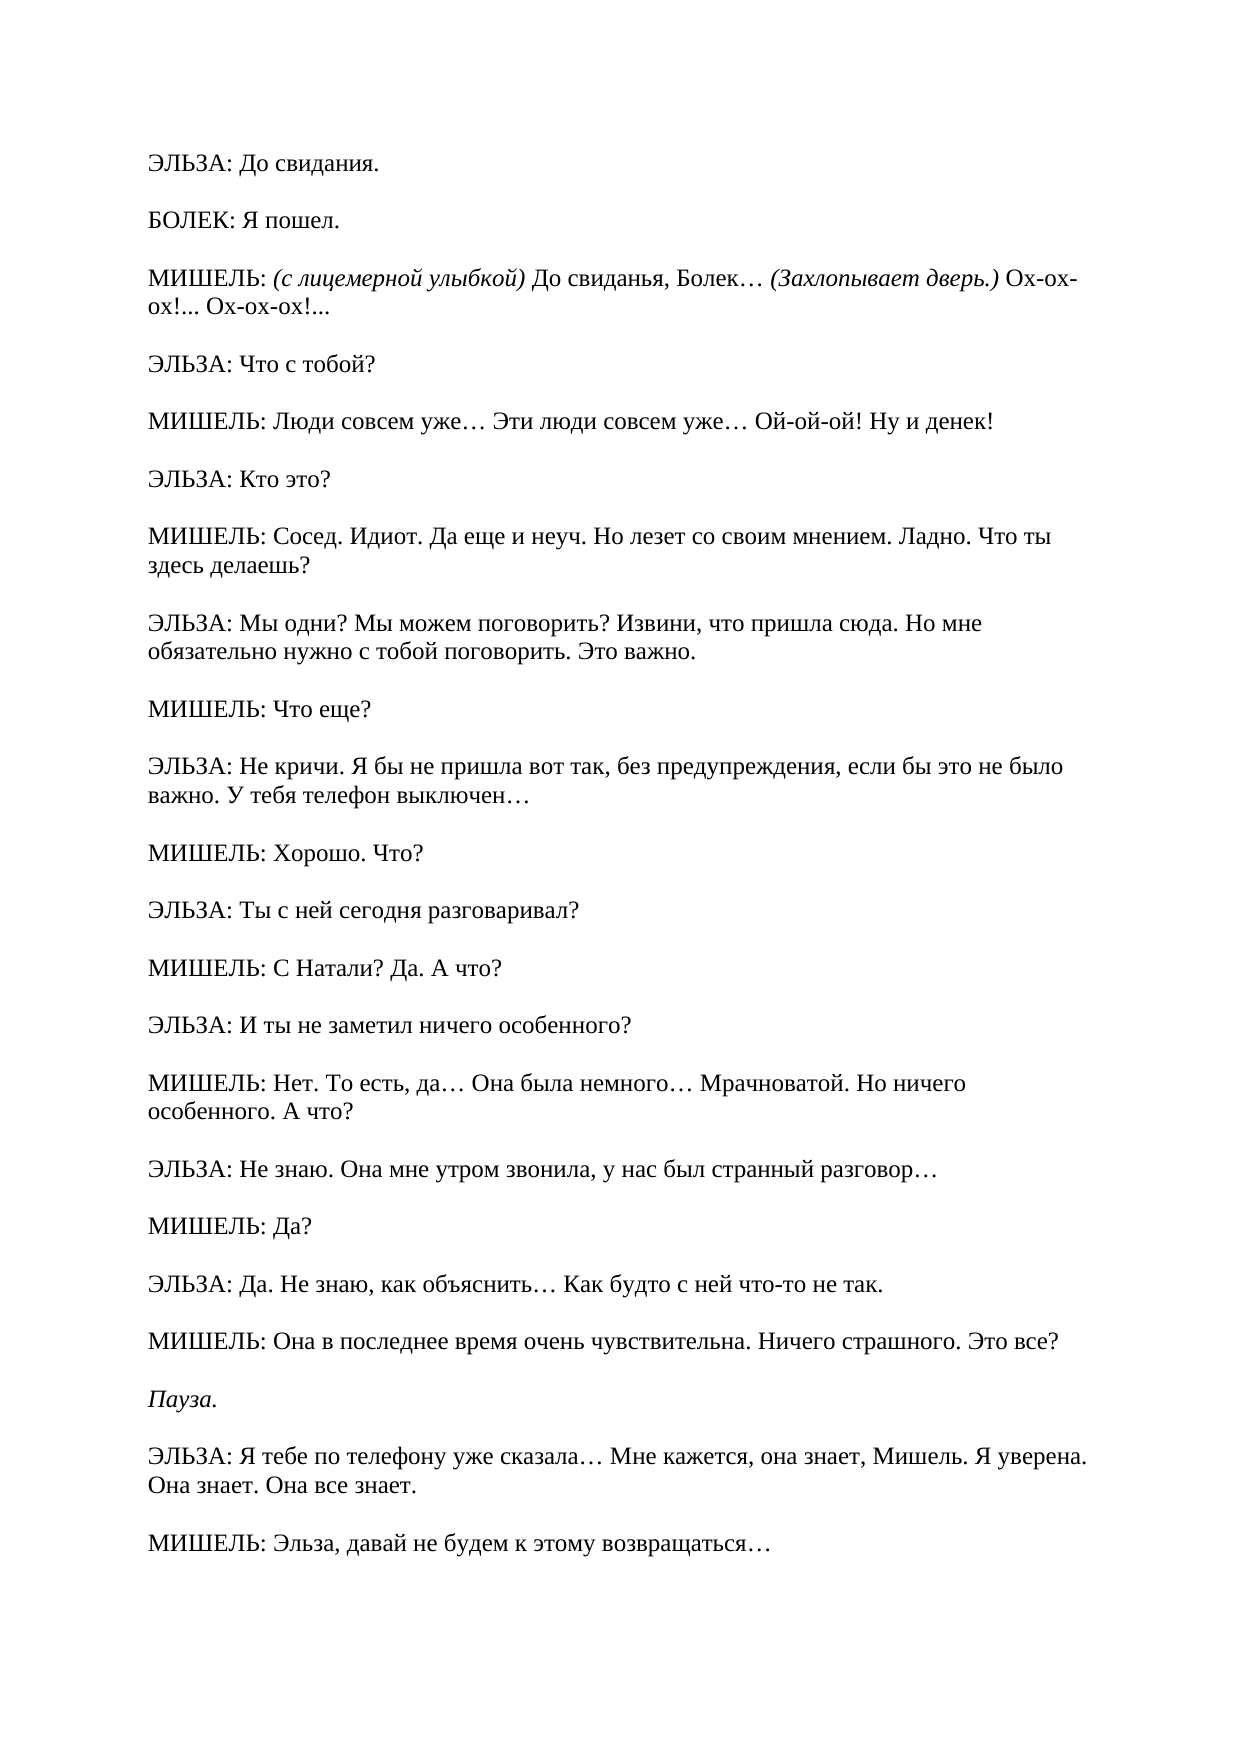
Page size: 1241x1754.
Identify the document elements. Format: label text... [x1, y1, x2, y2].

text МИШЕЛЬ: С Натали? Да. А что? [148, 953, 1093, 981]
text ЭЛЬЗА: Кто это? [148, 464, 1093, 493]
text ЭЛЬЗА: До свидания. [148, 148, 1093, 176]
text БОЛЕК: Я пошел. [148, 205, 1093, 234]
text МИШЕЛЬ: Хорошо. Что? [148, 838, 1093, 866]
text МИШЕЛЬ: Сосед. Идиот. Да еще и неуч. Но лезет со своим мнением. Ладно. Что ты здесь делаешь? [148, 521, 1093, 579]
text ЭЛЬЗА: И ты не заметил ничего особенного? [148, 1010, 1093, 1039]
text ЭЛЬЗА: Я тебе по телефону уже сказала… Мне кажется, она знает, Мишель. Я уверена. Она знает. Она все знает. [148, 1441, 1093, 1499]
text МИШЕЛЬ: Люди совсем уже… Эти люди совсем уже… Ой-ой-ой! Ну и денек! [148, 406, 1093, 435]
text МИШЕЛЬ: Да? [148, 1211, 1093, 1240]
text ЭЛЬЗА: Ты с ней сегодня разговаривал? [148, 895, 1093, 924]
text ЭЛЬЗА: Не кричи. Я бы не пришла вот так, без предупреждения, если бы это не было важно. У тебя телефон выключен… [148, 751, 1093, 809]
text Пауза. [148, 1384, 1093, 1413]
text МИШЕЛЬ: (с лицемерной улыбкой) До свиданья, Болек… (Захлопывает дверь.) Ох-ох-ох!... Ох-ох-ох!... [148, 263, 1093, 320]
text МИШЕЛЬ: Что еще? [148, 694, 1093, 723]
text МИШЕЛЬ: Нет. То есть, да… Она была немного… Мрачноватой. Но ничего особенного. А что? [148, 1068, 1093, 1125]
text ЭЛЬЗА: Да. Не знаю, как объяснить… Как будто с ней что-то не так. [148, 1269, 1093, 1298]
text ЭЛЬЗА: Мы одни? Мы можем поговорить? Извини, что пришла сюда. Но мне обязательно нужно с тобой поговорить. Это важно. [148, 608, 1093, 665]
text МИШЕЛЬ: Она в последнее время очень чувствительна. Ничего страшного. Это все? [148, 1326, 1093, 1355]
text ЭЛЬЗА: Не знаю. Она мне утром звонила, у нас был странный разговор… [148, 1154, 1093, 1183]
text МИШЕЛЬ: Эльза, давай не будем к этому возвращаться… [148, 1528, 1093, 1556]
text ЭЛЬЗА: Что с тобой? [148, 349, 1093, 378]
